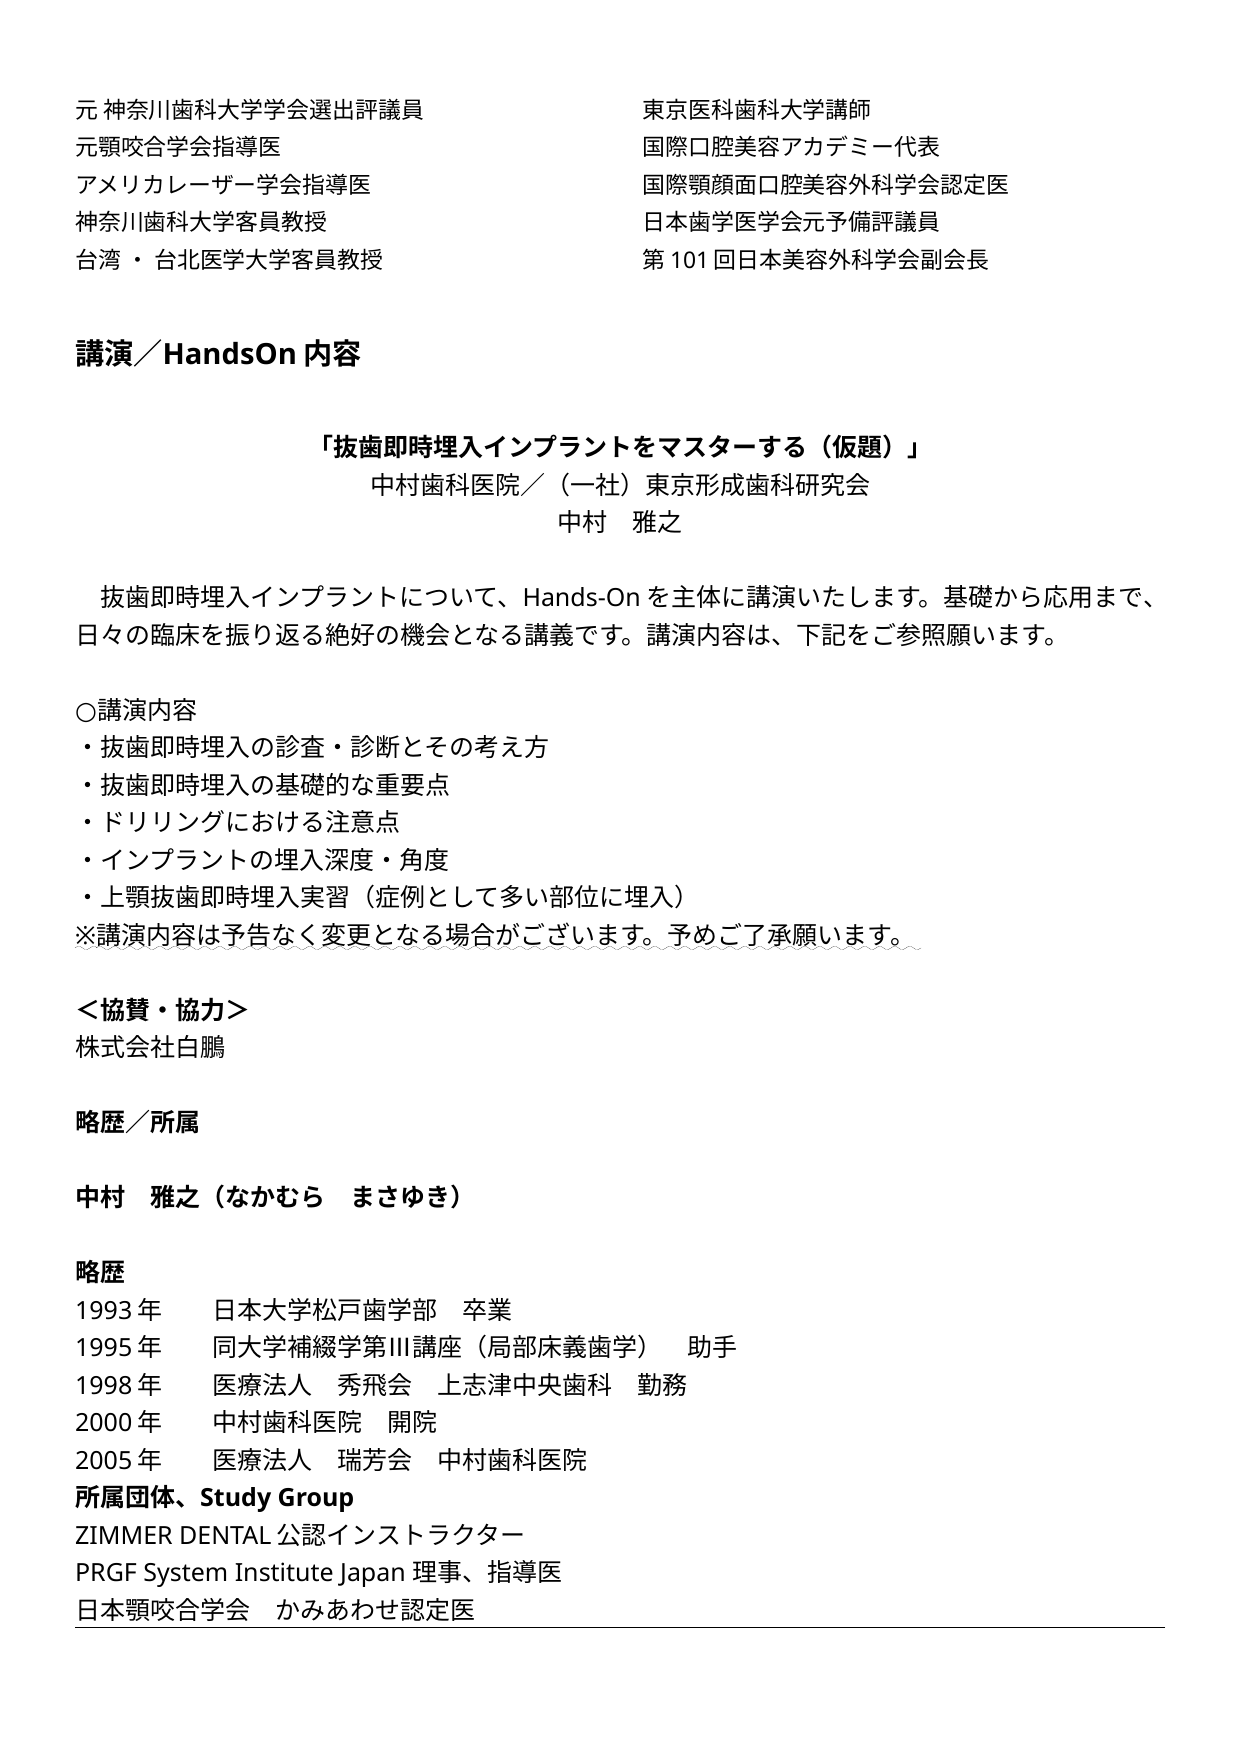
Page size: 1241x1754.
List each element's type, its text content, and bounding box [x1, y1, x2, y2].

text 1995年 同大学補綴学第Ⅲ講座（局部床義歯学） 助手 [75, 1327, 1165, 1364]
text 2005年 医療法人 瑞芳会 中村歯科医院 [75, 1439, 1165, 1477]
text 中村 雅之 [75, 502, 1165, 539]
text 日本顎咬合学会 かみあわせ認定医 [75, 1589, 1165, 1627]
text ・抜歯即時埋入の基礎的な重要点 [75, 764, 1165, 802]
text アメリカレーザー学会指導医 [75, 164, 598, 202]
text PRGF System Institute Japan 理事、指導医 [75, 1552, 1165, 1589]
text 元顎咬合学会指導医 [75, 127, 598, 164]
text ・上顎抜歯即時埋入実習（症例として多い部位に埋入） [75, 877, 1165, 914]
text ・ドリリングにおける注意点 [75, 802, 1165, 839]
text 第101回日本美容外科学会副会長 [642, 239, 1165, 277]
text 国際顎顔面口腔美容外科学会認定医 [642, 164, 1165, 202]
text 日本歯学医学会元予備評議員 [642, 202, 1165, 239]
text 国際口腔美容アカデミー代表 [642, 127, 1165, 164]
text 1998年 医療法人 秀飛会 上志津中央歯科 勤務 [75, 1364, 1165, 1402]
text 台湾 ・ 台北医学大学客員教授 [75, 239, 598, 277]
text 所属団体、Study Group [75, 1477, 1165, 1514]
text 講演／HandsOn内容 [75, 314, 1165, 389]
text 中村 雅之（なかむら まさゆき） [75, 1177, 1165, 1214]
text 「抜歯即時埋入インプラントをマスターする（仮題）」 [75, 427, 1165, 464]
text ※講演内容は予告なく変更となる場合がございます。予めご了承願います。 [75, 914, 1165, 952]
text 中村歯科医院／（一社）東京形成歯科研究会 [75, 464, 1165, 502]
text 元 神奈川歯科大学学会選出評議員 [75, 89, 598, 127]
text ○講演内容 [75, 689, 1165, 727]
text 抜歯即時埋入インプラントについて、Hands-Onを主体に講演いたします。基礎から応用まで、日々の臨床を振り返る絶好の機会となる講義です。講演内容は、下記をご参照願います。 [75, 577, 1165, 652]
text 東京医科歯科大学講師 [642, 89, 1165, 127]
text 神奈川歯科大学客員教授 [75, 202, 598, 239]
text 略歴 [75, 1252, 1165, 1289]
text 1993年 日本大学松戸歯学部 卒業 [75, 1289, 1165, 1327]
text 略歴／所属 [75, 1102, 1165, 1139]
text ＜協賛・協力＞ [75, 989, 1165, 1027]
text ZIMMER DENTAL公認インストラクター [75, 1514, 1165, 1552]
text 2000年 中村歯科医院 開院 [75, 1402, 1165, 1439]
text ・インプラントの埋入深度・角度 [75, 839, 1165, 877]
text ・抜歯即時埋入の診査・診断とその考え方 [75, 727, 1165, 764]
text 株式会社白鵬 [75, 1027, 1165, 1064]
